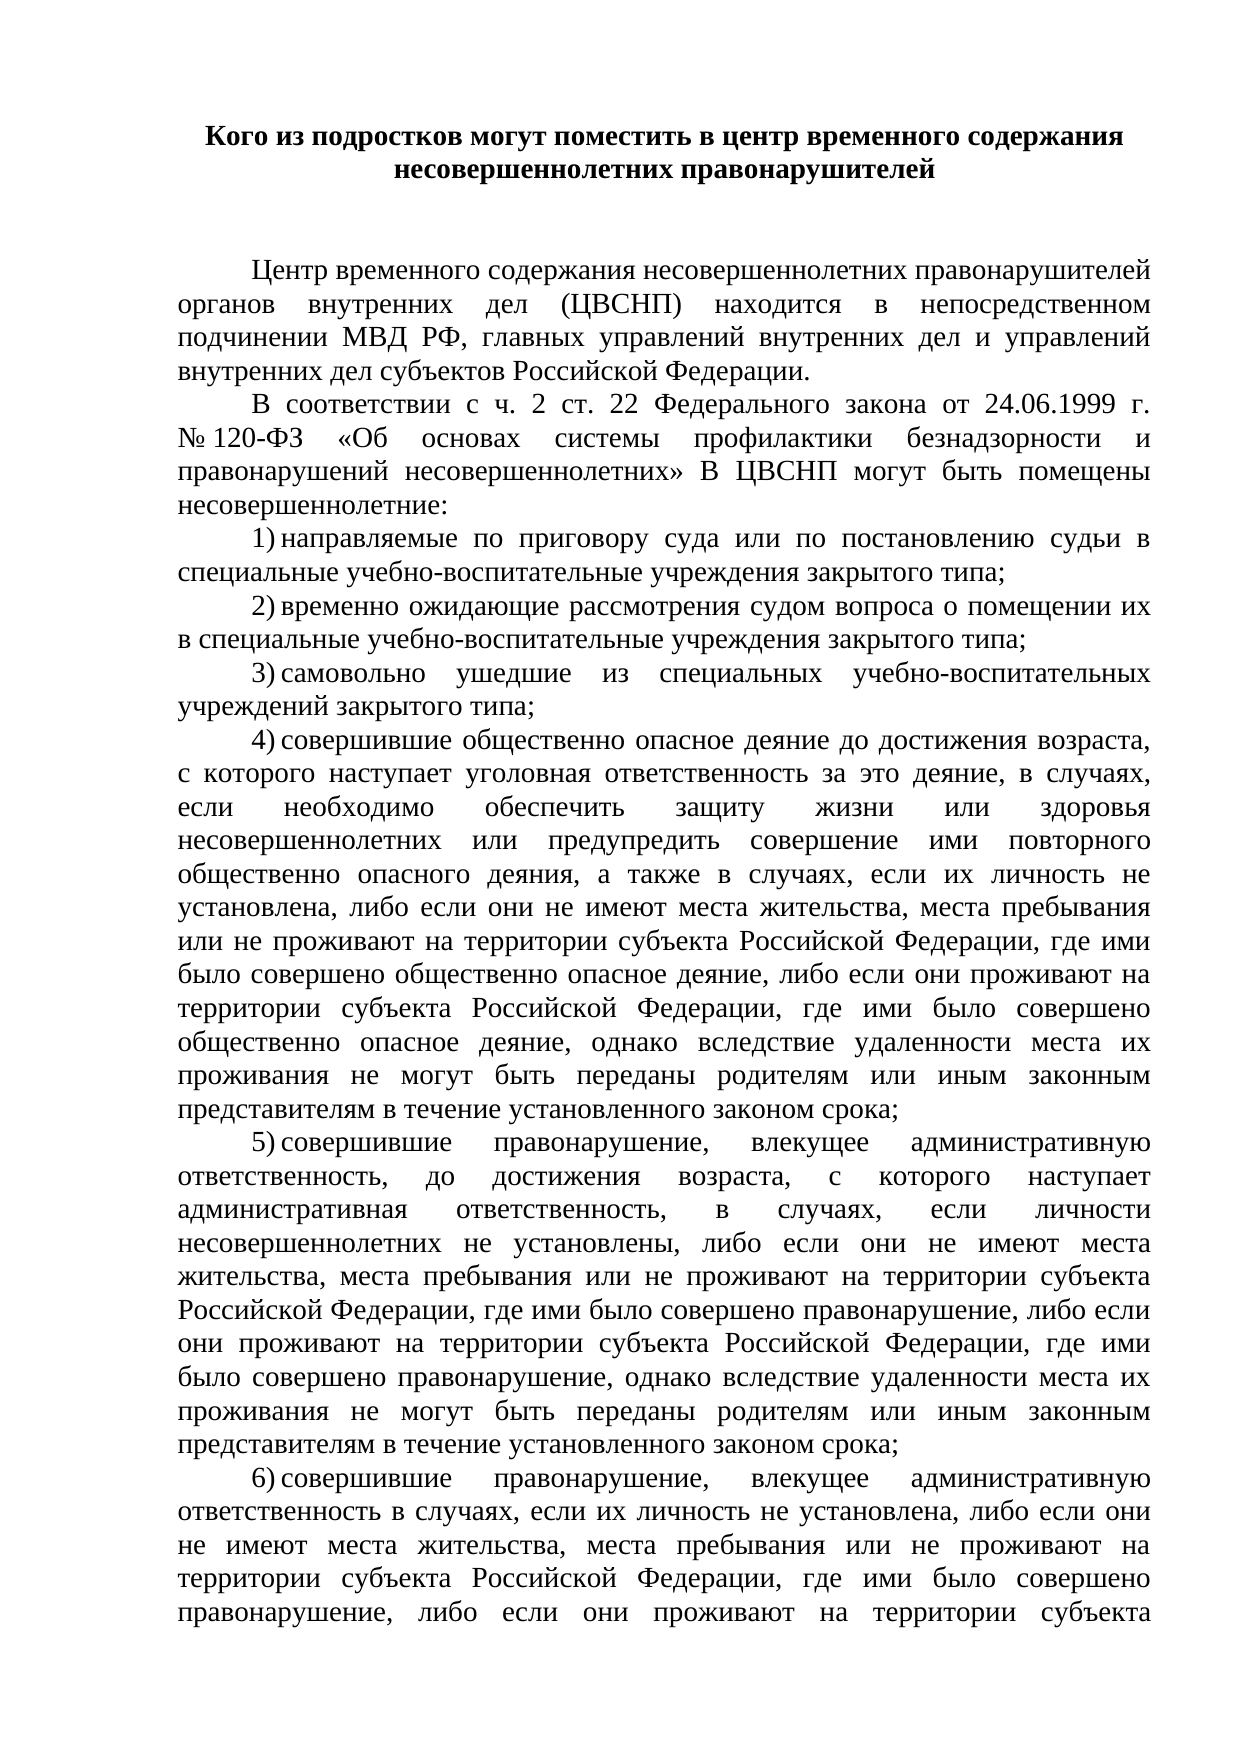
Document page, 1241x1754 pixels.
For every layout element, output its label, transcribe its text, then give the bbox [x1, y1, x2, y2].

text Центр временного содержания несовершеннолетних правонарушителей органов внутренних дел (ЦВСНП) находится в непосредственном подчинении МВД РФ, главных управлений внутренних дел и управлений внутренних дел субъектов Российской Федерации. [177, 252, 1152, 386]
list временно ожидающие рассмотрения судом вопроса о помещении их в специальные учебно-воспитательные учреждения закрытого типа; [177, 588, 1152, 655]
text В соответствии с ч. 2 ст. 22 Федерального закона от 24.06.1999 г. № 120-ФЗ «Об основах системы профилактики безнадзорности и правонарушений несовершеннолетних» В ЦВСНП могут быть помещены несовершеннолетние: [177, 386, 1152, 521]
list самовольно ушедшие из специальных учебно-воспитательных учреждений закрытого типа; [177, 655, 1152, 722]
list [177, 1460, 1152, 1627]
list направляемые по приговору суда или по постановлению судьи в специальные учебно-воспитательные учреждения закрытого типа; [177, 521, 1152, 588]
list совершившие правонарушение, влекущее административную ответственность, до достижения возраста, с которого наступает административная ответственность, в случаях, если личности несовершеннолетних не установлены, либо если они не имеют места жительства, места пребывания или не проживают на территории субъекта Российской Федерации, где ими было совершено правонарушение, либо если они проживают на территории субъекта Российской Федерации, где ими было совершено правонарушение, однако вследствие удаленности места их проживания не могут быть переданы родителям или иным законным представителям в течение установленного законом срока; [177, 1124, 1152, 1460]
text Кого из подростков могут поместить в центр временного содержания несовершеннолетних правонарушителей [177, 118, 1152, 185]
list совершившие общественно опасное деяние до достижения возраста, с которого наступает уголовная ответственность за это деяние, в случаях, если необходимо обеспечить защиту жизни или здоровья несовершеннолетних или предупредить совершение ими повторного общественно опасного деяния, а также в случаях, если их личность не установлена, либо если они не имеют места жительства, места пребывания или не проживают на территории субъекта Российской Федерации, где ими было совершено общественно опасное деяние, либо если они проживают на территории субъекта Российской Федерации, где ими было совершено общественно опасное деяние, однако вследствие удаленности места их проживания не могут быть переданы родителям или иным законным представителям в течение установленного законом срока; [177, 722, 1152, 1124]
